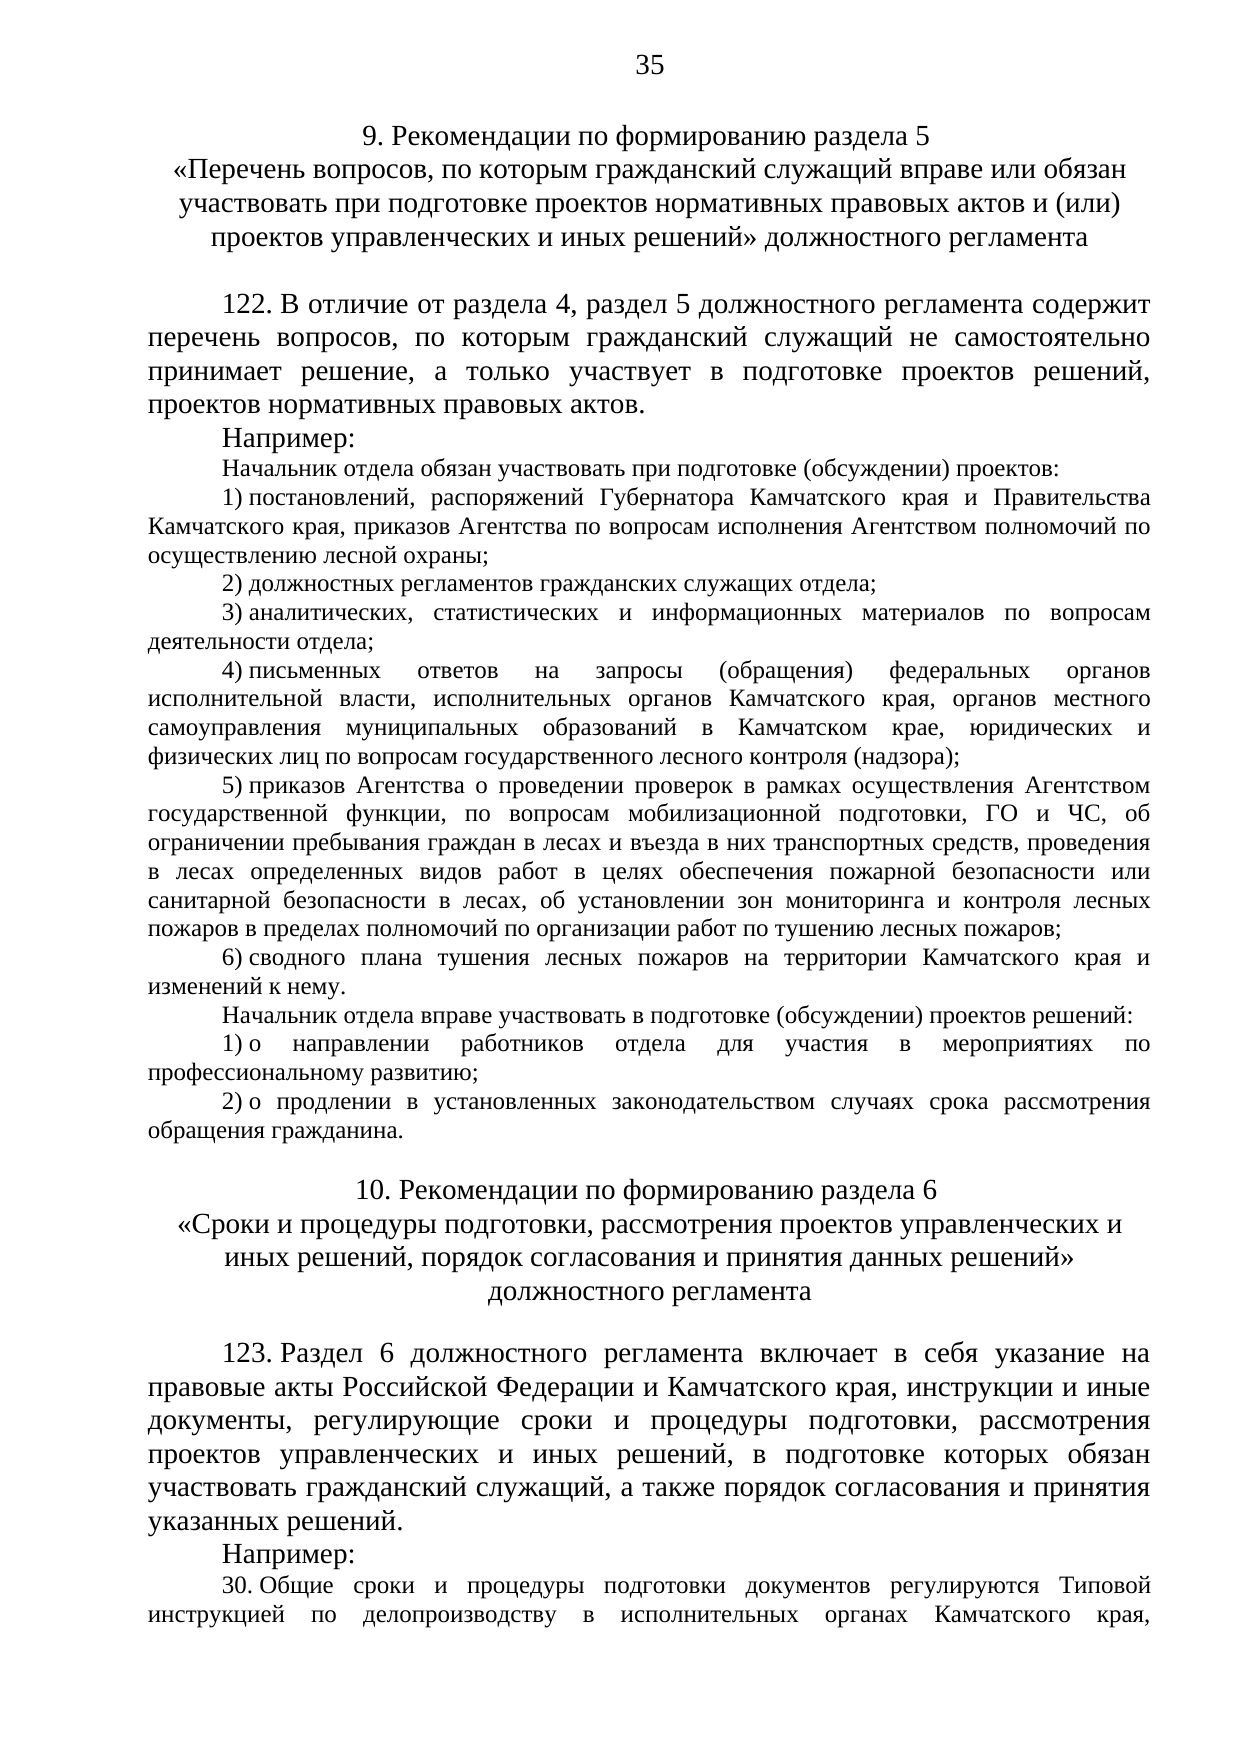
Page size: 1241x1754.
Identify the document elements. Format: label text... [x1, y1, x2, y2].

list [148, 1570, 1152, 1627]
list о продлении в установленных законодательством случаях срока рассмотрения обращения гражданина. [148, 1086, 1152, 1143]
list Раздел 6 должностного регламента включает в себя указание на правовые акты Российской Федерации и Камчатского края, инструкции и иные документы, регулирующие сроки и процедуры подготовки, рассмотрения проектов управленческих и иных решений, в подготовке которых обязан участвовать гражданский служащий, а также порядок согласования и принятия указанных решений. [148, 1335, 1152, 1536]
text 9. Рекомендации по формированию раздела 5 «Перечень вопросов, по которым гражданский служащий вправе или обязан участвовать при подготовке проектов нормативных правовых актов и (или) проектов управленческих и иных решений» должностного регламента [148, 118, 1152, 252]
list Например: [222, 1536, 1152, 1570]
list Например: [148, 420, 1152, 453]
list 5) приказов Агентства о проведении проверок в рамках осуществления Агентством государственной функции, по вопросам мобилизационной подготовки, ГО и ЧС, об ограничении пребывания граждан в лесах и въезда в них транспортных средств, проведения в лесах определенных видов работ в целях обеспечения пожарной безопасности или санитарной безопасности в лесах, об установлении зон мониторинга и контроля лесных пожаров в пределах полномочий по организации работ по тушению лесных пожаров; [148, 770, 1152, 942]
text 10. Рекомендации по формированию раздела 6 «Сроки и процедуры подготовки, рассмотрения проектов управленческих и иных решений, порядок согласования и принятия данных решений» должностного регламента [148, 1172, 1152, 1306]
list 3) аналитических, статистических и информационных материалов по вопросам деятельности отдела; [148, 597, 1152, 655]
list 2) должностных регламентов гражданских служащих отдела; [148, 568, 1152, 597]
list 4) письменных ответов на запросы (обращения) федеральных органов исполнительной власти, исполнительных органов Камчатского края, органов местного самоуправления муниципальных образований в Камчатском крае, юридических и физических лиц по вопросам государственного лесного контроля (надзора); [148, 655, 1152, 770]
list Начальник отдела обязан участвовать при подготовке (обсуждении) проектов: [148, 453, 1152, 482]
list В отличие от раздела 4, раздел 5 должностного регламента содержит перечень вопросов, по которым гражданский служащий не самостоятельно принимает решение, а только участвует в подготовке проектов решений, проектов нормативных правовых актов. [148, 286, 1152, 420]
list о направлении работников отдела для участия в мероприятиях по профессиональному развитию; [148, 1028, 1152, 1086]
list 6) сводного плана тушения лесных пожаров на территории Камчатского края и изменений к нему. [148, 942, 1152, 1000]
list 1) постановлений, распоряжений Губернатора Камчатского края и Правительства Камчатского края, приказов Агентства по вопросам исполнения Агентством полномочий по осуществлению лесной охраны; [148, 482, 1152, 568]
list Начальник отдела вправе участвовать в подготовке (обсуждении) проектов решений: [148, 1000, 1152, 1028]
